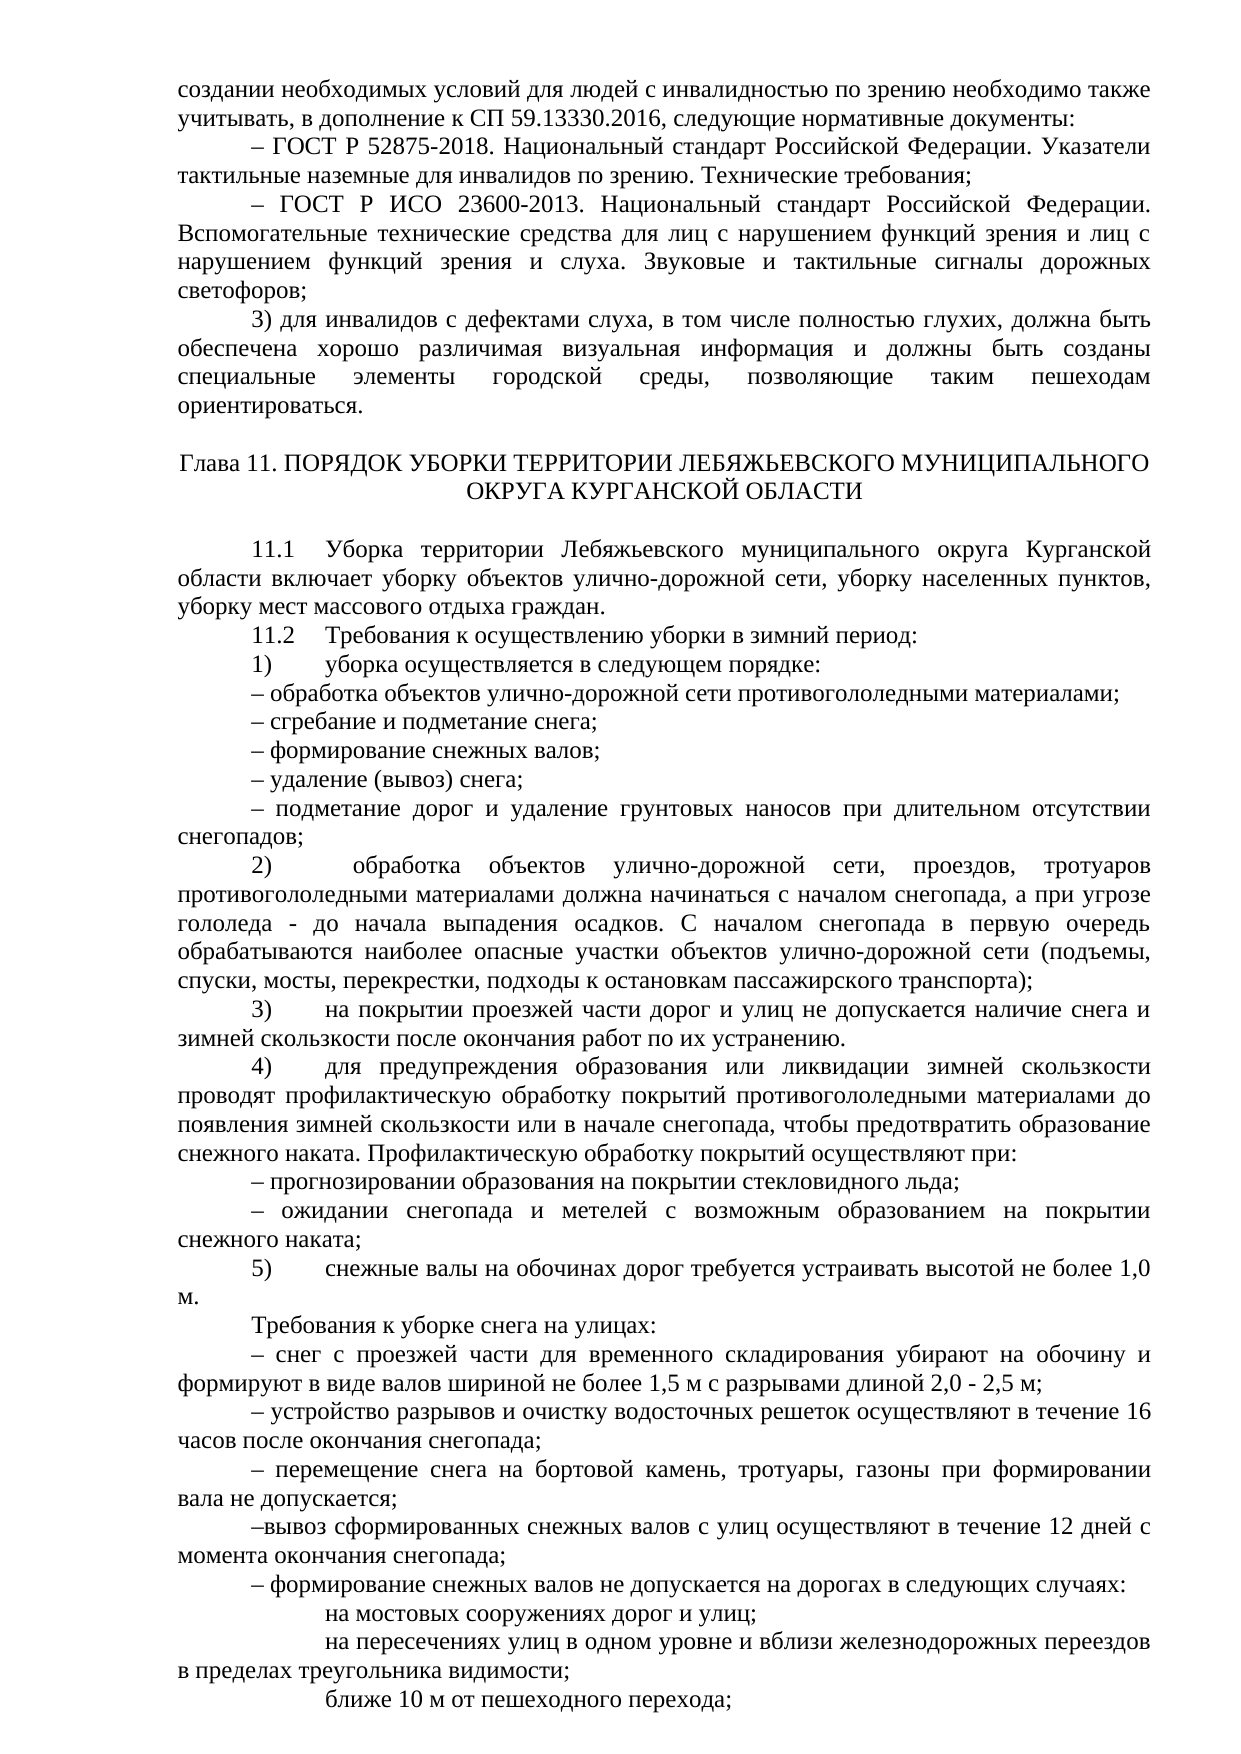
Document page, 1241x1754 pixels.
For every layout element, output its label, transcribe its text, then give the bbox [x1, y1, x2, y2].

text – подметание дорог и удаление грунтовых наносов при длительном отсутствии снегопадов; [177, 793, 1152, 850]
text 4) для предупреждения образования или ликвидации зимней скользкости проводят профилактическую обработку покрытий противогололедными материалами до появления зимней скользкости или в начале снегопада, чтобы предотвратить образование снежного наката. Профилактическую обработку покрытий осуществляют при: [177, 1051, 1152, 1166]
text 5) снежные валы на обочинах дорог требуется устраивать высотой не более 1,0 м. [177, 1253, 1152, 1310]
text на мостовых сооружениях дорог и улиц; [177, 1598, 1152, 1626]
text – перемещение снега на бортовой камень, тротуары, газоны при формировании вала не допускается; [177, 1454, 1152, 1511]
text – устройство разрывов и очистку водосточных решеток осуществляют в течение 16 часов после окончания снегопада; [177, 1396, 1152, 1454]
text – формирование снежных валов; [177, 735, 1152, 764]
text – ожидании снегопада и метелей с возможным образованием на покрытии снежного наката; [177, 1195, 1152, 1253]
text Требования к уборке снега на улицах: [177, 1310, 1152, 1339]
text – удаление (вывоз) снега; [177, 764, 1152, 793]
text Глава 11. ПОРЯДОК УБОРКИ ТЕРРИТОРИИ ЛЕБЯЖЬЕВСКОГО МУНИЦИПАЛЬНОГО ОКРУГА КУРГАНСКОЙ ОБЛАСТИ [177, 448, 1152, 505]
text 3) на покрытии проезжей части дорог и улиц не допускается наличие снега и зимней скользкости после окончания работ по их устранению. [177, 994, 1152, 1051]
text 1) уборка осуществляется в следующем порядке: [177, 649, 1152, 678]
text – обработка объектов улично-дорожной сети противогололедными материалами; [177, 678, 1152, 706]
text –вывоз сформированных снежных валов с улиц осуществляют в течение 12 дней с момента окончания снегопада; [177, 1511, 1152, 1569]
text – прогнозировании образования на покрытии стекловидного льда; [177, 1166, 1152, 1195]
text – ГОСТ Р ИСО 23600-2013. Национальный стандарт Российской Федерации. Вспомогательные технические средства для лиц с нарушением функций зрения и лиц с нарушением функций зрения и слуха. Звуковые и тактильные сигналы дорожных светофоров; [177, 189, 1152, 304]
text – ГОСТ Р 52875-2018. Национальный стандарт Российской Федерации. Указатели тактильные наземные для инвалидов по зрению. Технические требования; [177, 131, 1152, 189]
text – сгребание и подметание снега; [177, 706, 1152, 735]
text 2) обработка объектов улично-дорожной сети, проездов, тротуаров противогололедными материалами должна начинаться с началом снегопада, а при угрозе гололеда - до начала выпадения осадков. С началом снегопада в первую очередь обрабатываются наиболее опасные участки объектов улично-дорожной сети (подъемы, спуски, мосты, перекрестки, подходы к остановкам пассажирского транспорта); [177, 850, 1152, 994]
text на пересечениях улиц в одном уровне и вблизи железнодорожных переездов в пределах треугольника видимости; [177, 1626, 1152, 1684]
text – формирование снежных валов не допускается на дорогах в следующих случаях: [177, 1569, 1152, 1598]
text – снег с проезжей части для временного складирования убирают на обочину и формируют в виде валов шириной не более 1,5 м с разрывами длиной 2,0 - 2,5 м; [177, 1339, 1152, 1396]
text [177, 74, 1152, 131]
text 3) для инвалидов с дефектами слуха, в том числе полностью глухих, должна быть обеспечена хорошо различимая визуальная информация и должны быть созданы специальные элементы городской среды, позволяющие таким пешеходам ориентироваться. [177, 304, 1152, 419]
text ближе 10 м от пешеходного перехода; [177, 1684, 1152, 1713]
text 11.1 Уборка территории Лебяжьевского муниципального округа Курганской области включает уборку объектов улично-дорожной сети, уборку населенных пунктов, уборку мест массового отдыха граждан. [177, 534, 1152, 620]
text 11.2 Требования к осуществлению уборки в зимний период: [177, 620, 1152, 649]
